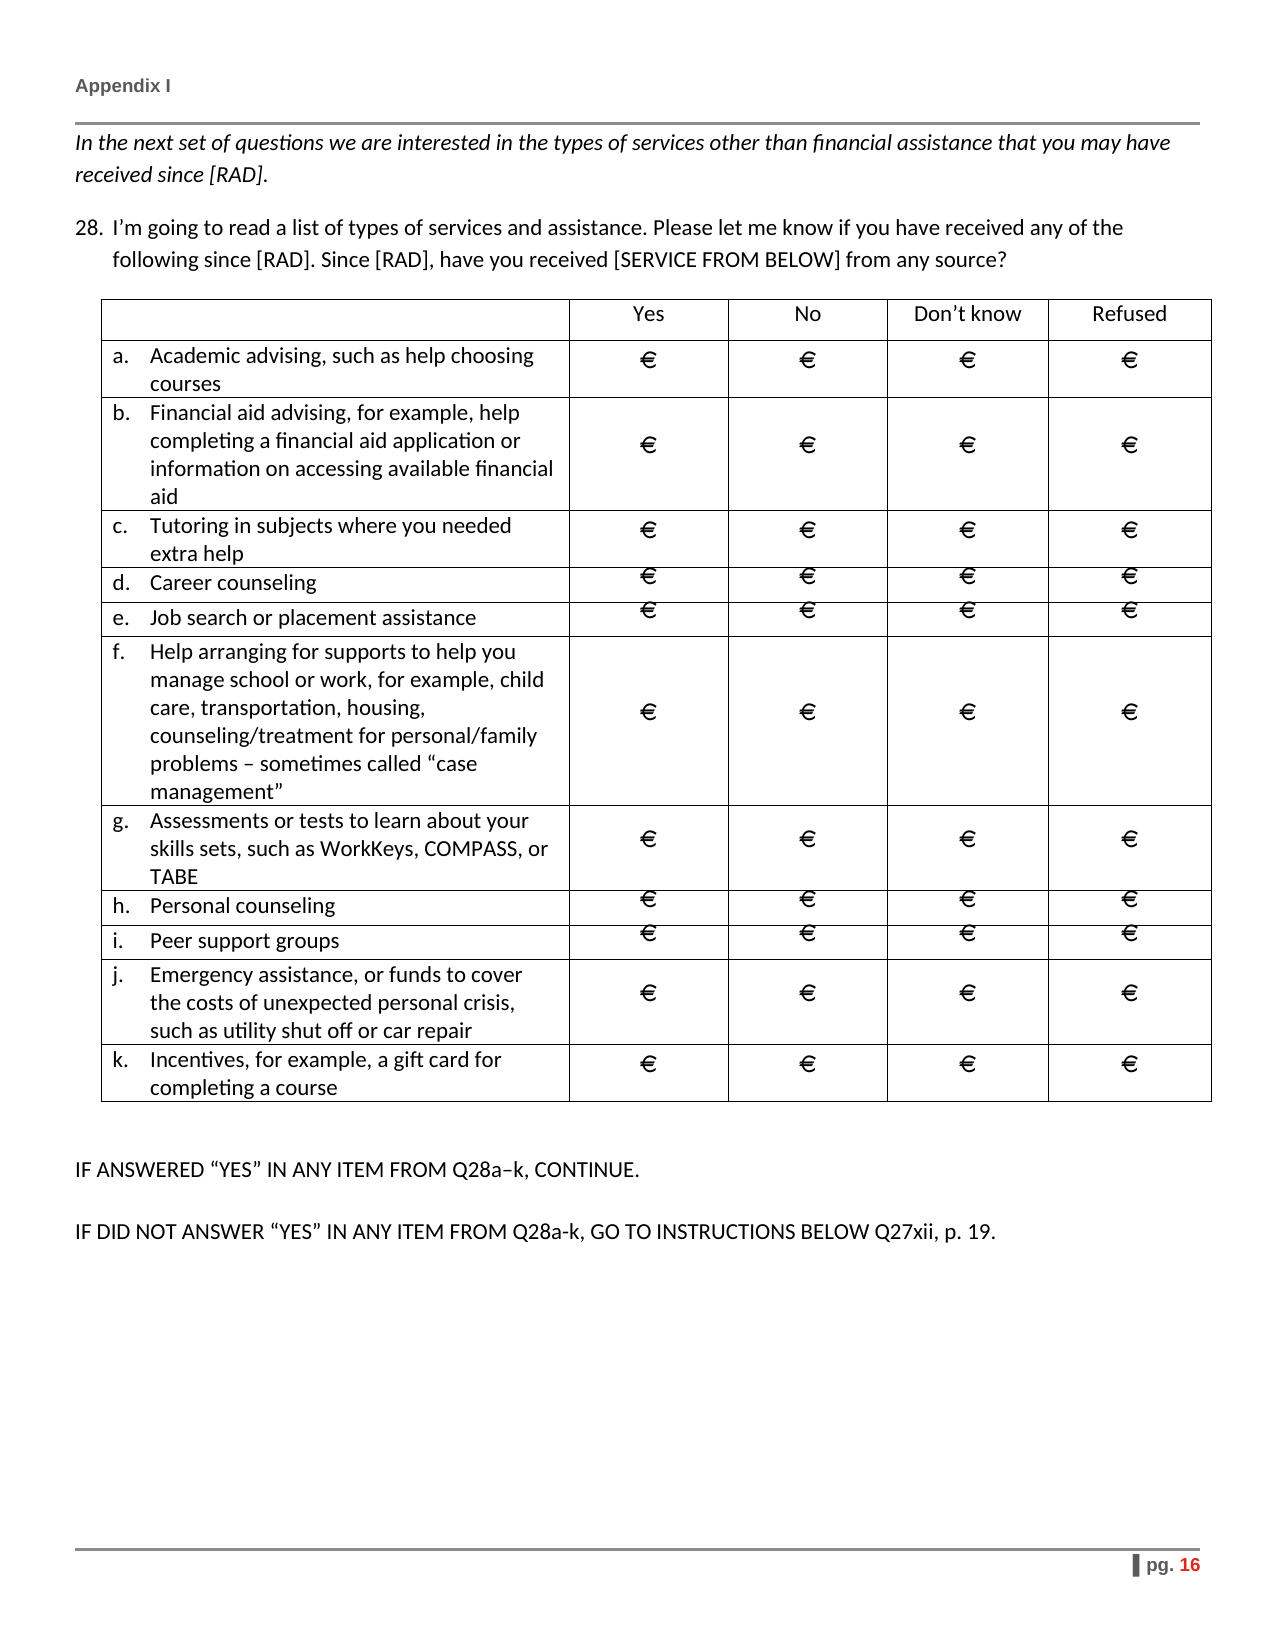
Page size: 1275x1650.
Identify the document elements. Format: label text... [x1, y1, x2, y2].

table_cell [729, 398, 887, 510]
table_cell [1049, 806, 1211, 890]
table_cell [888, 341, 1048, 397]
table_cell [1049, 398, 1211, 510]
table_header Don’t know [888, 300, 1048, 340]
table_cell [729, 806, 887, 890]
table_cell [729, 568, 887, 602]
table_header [102, 300, 569, 340]
table_header Refused [1049, 300, 1211, 340]
table_cell [888, 891, 1048, 925]
table_cell [888, 511, 1048, 567]
table_cell [1049, 960, 1211, 1044]
table_cell Personal counseling [102, 891, 569, 925]
table_cell [1049, 568, 1211, 602]
table_cell [888, 960, 1048, 1044]
table_cell Tutoring in subjects where you needed extra help [102, 511, 569, 567]
table_cell [570, 341, 728, 397]
list IF DID NOT ANSWER “YES” IN ANY ITEM FROM Q28a-k, GO TO INSTRUCTIONS BELOW Q27xii, p. 19. [75, 1217, 1200, 1245]
list I’m going to read a list of types of services and assistance. Please let me know if you have received any of the following since [RAD]. Since [RAD], have you received [SERVICE FROM BELOW] from any source? [75, 213, 1200, 273]
table_cell [1049, 341, 1211, 397]
table_cell [729, 926, 887, 959]
table_cell [888, 603, 1048, 636]
table_cell [570, 511, 728, 567]
table_header No [729, 300, 887, 340]
table_cell [888, 398, 1048, 510]
table_cell [1049, 1045, 1211, 1101]
table_cell [1049, 926, 1211, 959]
table_cell [729, 603, 887, 636]
table_cell [570, 1045, 728, 1101]
table_cell [888, 637, 1048, 805]
table_cell [1049, 891, 1211, 925]
table_cell [729, 511, 887, 567]
table_cell [729, 637, 887, 805]
table_cell [888, 568, 1048, 602]
table_cell Incentives, for example, a gift card for completing a course [102, 1045, 569, 1101]
table_cell [570, 806, 728, 890]
table_cell [570, 637, 728, 805]
table_cell [729, 891, 887, 925]
table_cell [570, 926, 728, 959]
table_cell Assessments or tests to learn about your skills sets, such as WorkKeys, COMPASS, or TABE [102, 806, 569, 890]
table_cell [570, 398, 728, 510]
table_cell [729, 960, 887, 1044]
table_cell [729, 341, 887, 397]
table_cell Financial aid advising, for example, help completing a financial aid application or information on accessing available financial aid [102, 398, 569, 510]
table_cell [888, 806, 1048, 890]
table_cell [570, 603, 728, 636]
table_cell [570, 891, 728, 925]
table_cell [1049, 511, 1211, 567]
table_cell [570, 960, 728, 1044]
table_cell Job search or placement assistance [102, 603, 569, 636]
table_cell [1049, 603, 1211, 636]
table_cell Career counseling [102, 568, 569, 602]
table_cell [570, 568, 728, 602]
table_cell Peer support groups [102, 926, 569, 959]
text In the next set of questions we are interested in the types of services other than financial assistance that you may have received since [RAD]. [75, 128, 1200, 188]
table_cell Help arranging for supports to help you manage school or work, for example, child care, transportation, housing, counseling/treatment for personal/family problems – sometimes called “case management” [102, 637, 569, 805]
table_cell [729, 1045, 887, 1101]
table_cell [1049, 637, 1211, 805]
table_cell Academic advising, such as help choosing courses [102, 341, 569, 397]
table_cell Emergency assistance, or funds to cover the costs of unexpected personal crisis, such as utility shut off or car repair [102, 960, 569, 1044]
table_cell [888, 1045, 1048, 1101]
table_cell [888, 926, 1048, 959]
list IF ANSWERED “YES” IN ANY ITEM FROM Q28a–k, CONTINUE. [75, 1155, 1200, 1183]
table_header Yes [570, 300, 728, 340]
